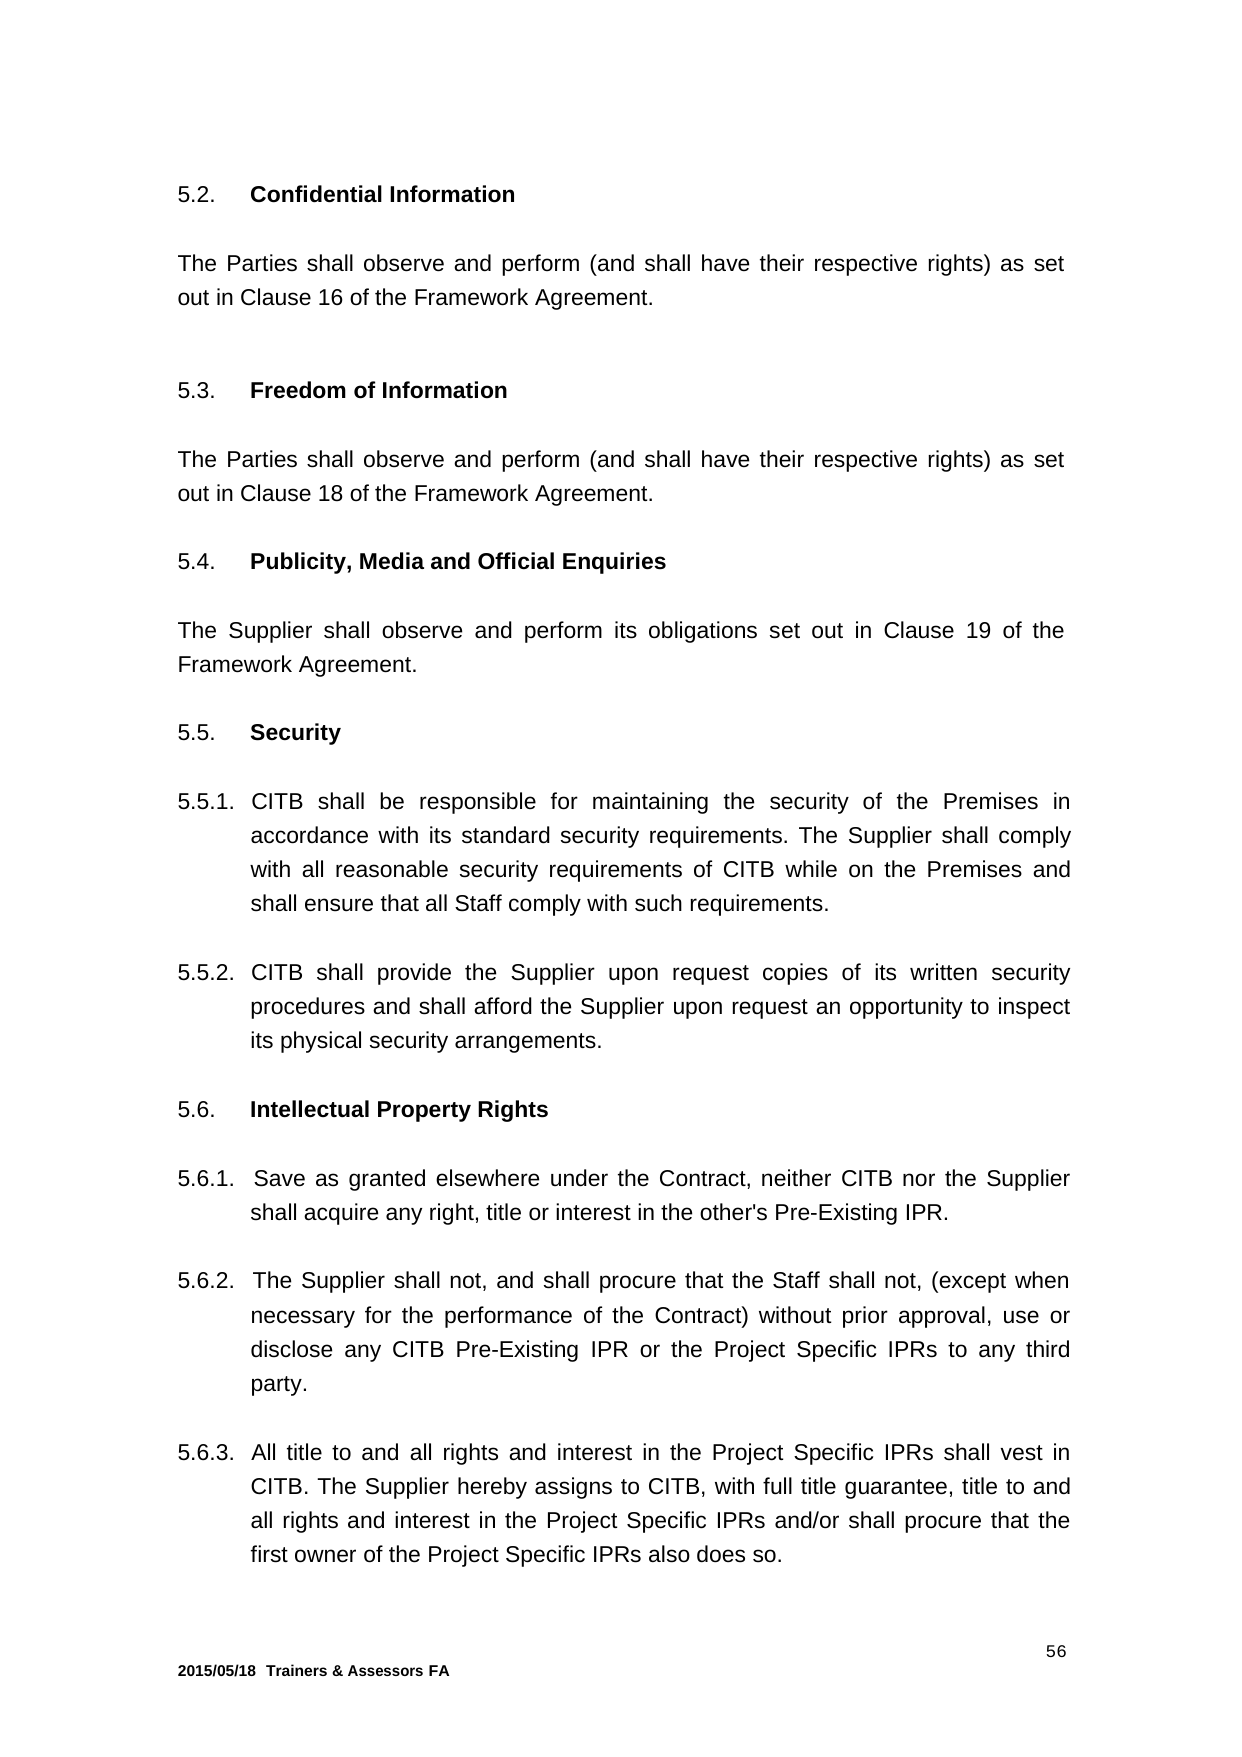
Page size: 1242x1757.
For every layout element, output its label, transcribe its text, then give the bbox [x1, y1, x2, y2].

text Framework Agreement. [177, 651, 1079, 677]
text The Parties shall observe and perform (and shall have their respective rights) as set out in Clause 16 of the Framework Agreement. [177, 250, 1071, 311]
text 5.2. Confidential Information [177, 181, 1079, 208]
text 5.6.2. The Supplier shall not, and shall procure that the Staff shall not, (except when necessary for the performance of the Contract) without prior approval, use or disclose any CITB Pre-Existing IPR or the Project Specific IPRs to any third party. [177, 1267, 1071, 1396]
text 5.5. Security [177, 719, 1079, 746]
text 5.5.2. CITB shall provide the Supplier upon request copies of its written security procedures and shall afford the Supplier upon request an opportunity to inspect its physical security arrangements. [177, 959, 1071, 1054]
text The Supplier shall observe and perform its obligations set out in Clause 19 of the [177, 617, 1079, 643]
text 5.6.3. All title to and all rights and interest in the Project Specific IPRs shall vest in CITB. The Supplier hereby assigns to CITB, with full title guarantee, title to and all rights and interest in the Project Specific IPRs and/or shall procure that the first owner of the Project Specific IPRs also does so. [177, 1439, 1071, 1567]
text 5.3. Freedom of Information [177, 377, 1079, 403]
text 5.4. Publicity, Media and Official Enquiries [177, 548, 1079, 574]
text 5.6.1. Save as granted elsewhere under the Contract, neither CITB nor the Supplier shall acquire any right, title or interest in the other's Pre-Existing IPR. [177, 1165, 1071, 1225]
text The Parties shall observe and perform (and shall have their respective rights) as set out in Clause 18 of the Framework Agreement. [177, 446, 1071, 506]
text 5.5.1. CITB shall be responsible for maintaining the security of the Premises in accordance with its standard security requirements. The Supplier shall comply with all reasonable security requirements of CITB while on the Premises and shall ensure that all Staff comply with such requirements. [177, 788, 1071, 917]
text 5.6. Intellectual Property Rights [177, 1096, 1079, 1122]
